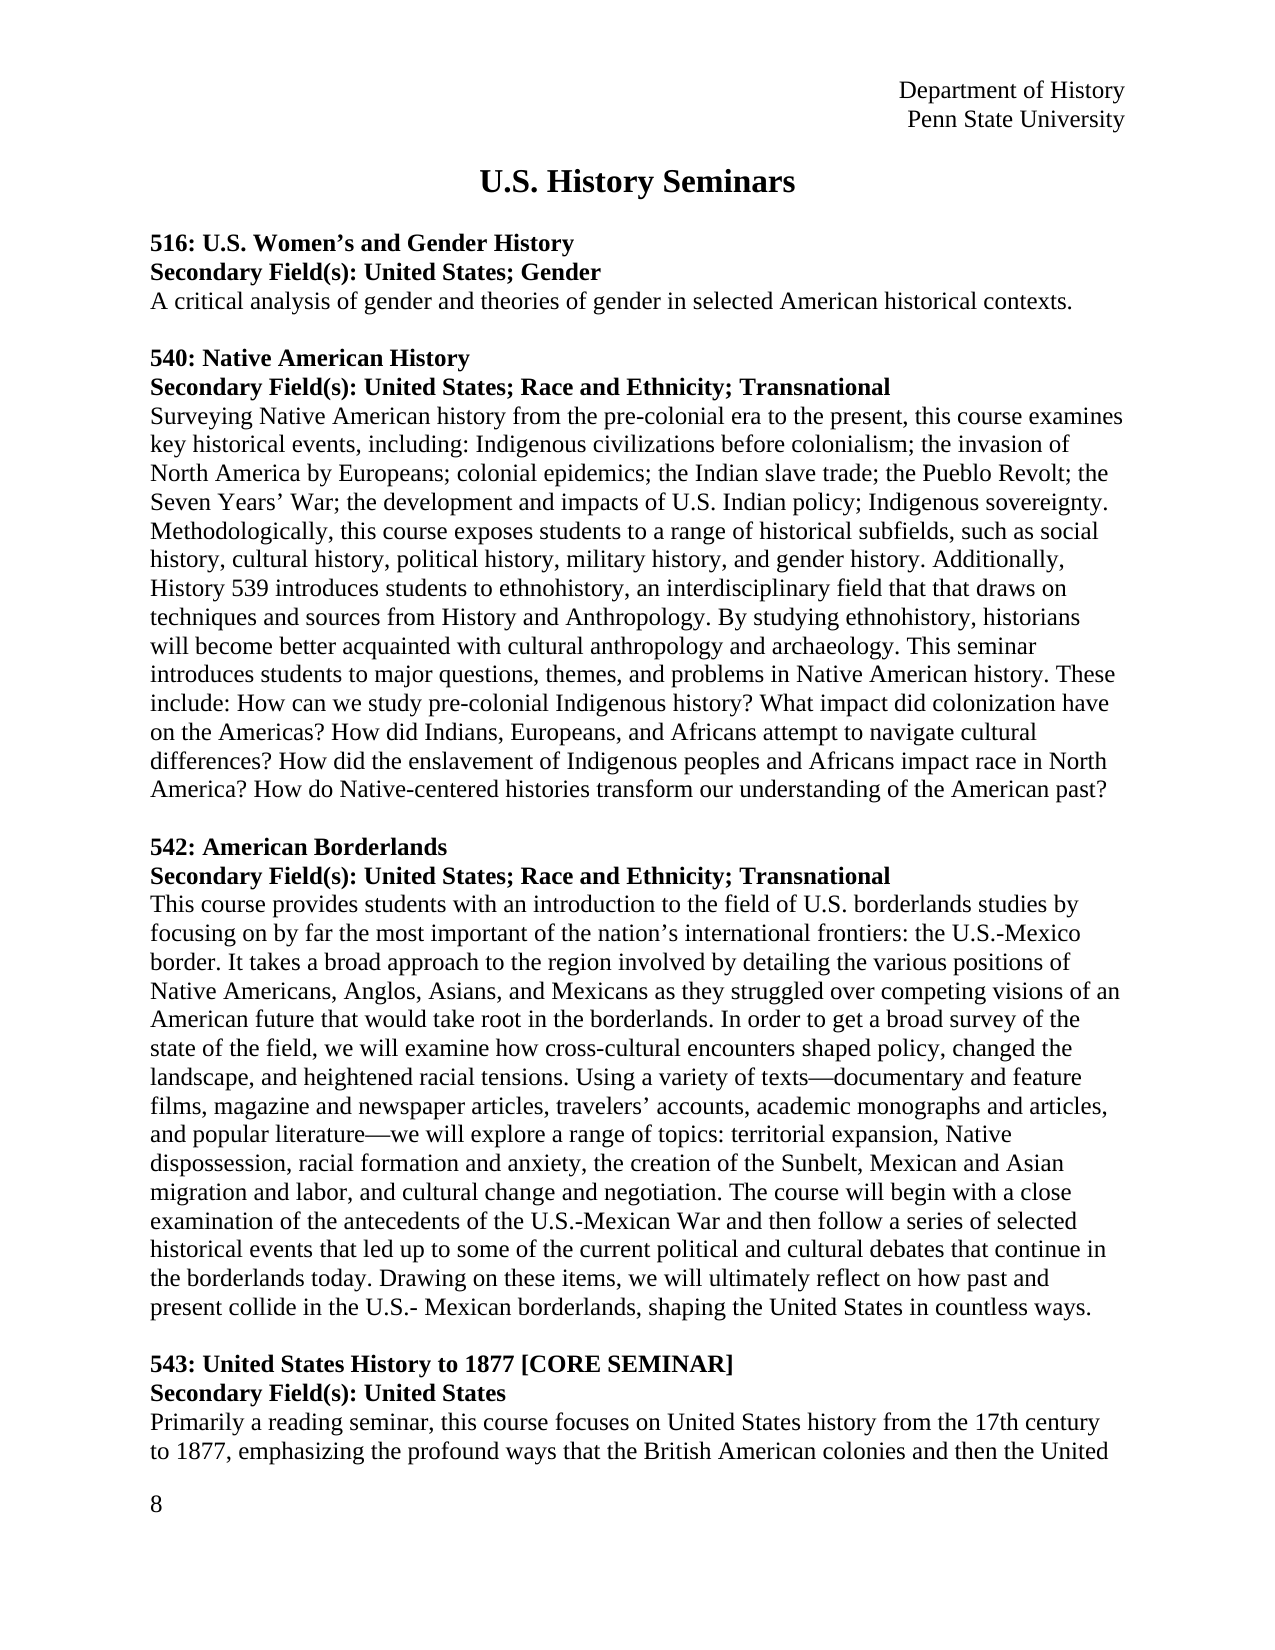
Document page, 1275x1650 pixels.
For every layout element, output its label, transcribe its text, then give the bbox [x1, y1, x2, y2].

text Surveying Native American history from the pre-colonial era to the present, this course examines key historical events, including: Indigenous civilizations before colonialism; the invasion of North America by Europeans; colonial epidemics; the Indian slave trade; the Pueblo Revolt; the Seven Years’ War; the development and impacts of U.S. Indian policy; Indigenous sovereignty. Methodologically, this course exposes students to a range of historical subfields, such as social history, cultural history, political history, military history, and gender history. Additionally, History 539 introduces students to ethnohistory, an interdisciplinary field that that draws on techniques and sources from History and Anthropology. By studying ethnohistory, historians will become better acquainted with cultural anthropology and archaeology. This seminar introduces students to major questions, themes, and problems in Native American history. These include: How can we study pre-colonial Indigenous history? What impact did colonization have on the Americas? How did Indians, Europeans, and Africans attempt to navigate cultural differences? How did the enslavement of Indigenous peoples and Africans impact race in North America? How do Native-centered histories transform our understanding of the American past? [150, 401, 1125, 803]
text 543: United States History to 1877 [CORE SEMINAR] [150, 1349, 1125, 1378]
text Secondary Field(s): United States [150, 1378, 1125, 1407]
text A critical analysis of gender and theories of gender in selected American historical contexts. [150, 286, 1125, 314]
text U.S. History Seminars [150, 161, 1125, 199]
text 516: U.S. Women’s and Gender History [150, 228, 1125, 257]
text 540: Native American History [150, 343, 1125, 372]
text Secondary Field(s): United States; Race and Ethnicity; Transnational [150, 372, 1125, 401]
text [150, 1407, 1125, 1464]
text Secondary Field(s): United States; Gender [150, 257, 1125, 286]
text Secondary Field(s): United States; Race and Ethnicity; Transnational [150, 861, 1125, 889]
text 542: American Borderlands [150, 832, 1125, 861]
text This course provides students with an introduction to the field of U.S. borderlands studies by focusing on by far the most important of the nation’s international frontiers: the U.S.-Mexico border. It takes a broad approach to the region involved by detailing the various positions of Native Americans, Anglos, Asians, and Mexicans as they struggled over competing visions of an American future that would take root in the borderlands. In order to get a broad survey of the state of the field, we will examine how cross-cultural encounters shaped policy, changed the landscape, and heightened racial tensions. Using a variety of texts—documentary and feature films, magazine and newspaper articles, travelers’ accounts, academic monographs and articles, and popular literature—we will explore a range of topics: territorial expansion, Native dispossession, racial formation and anxiety, the creation of the Sunbelt, Mexican and Asian migration and labor, and cultural change and negotiation. The course will begin with a close examination of the antecedents of the U.S.-Mexican War and then follow a series of selected historical events that led up to some of the current political and cultural debates that continue in the borderlands today. Drawing on these items, we will ultimately reflect on how past and present collide in the U.S.- Mexican borderlands, shaping the United States in countless ways. [150, 889, 1125, 1321]
